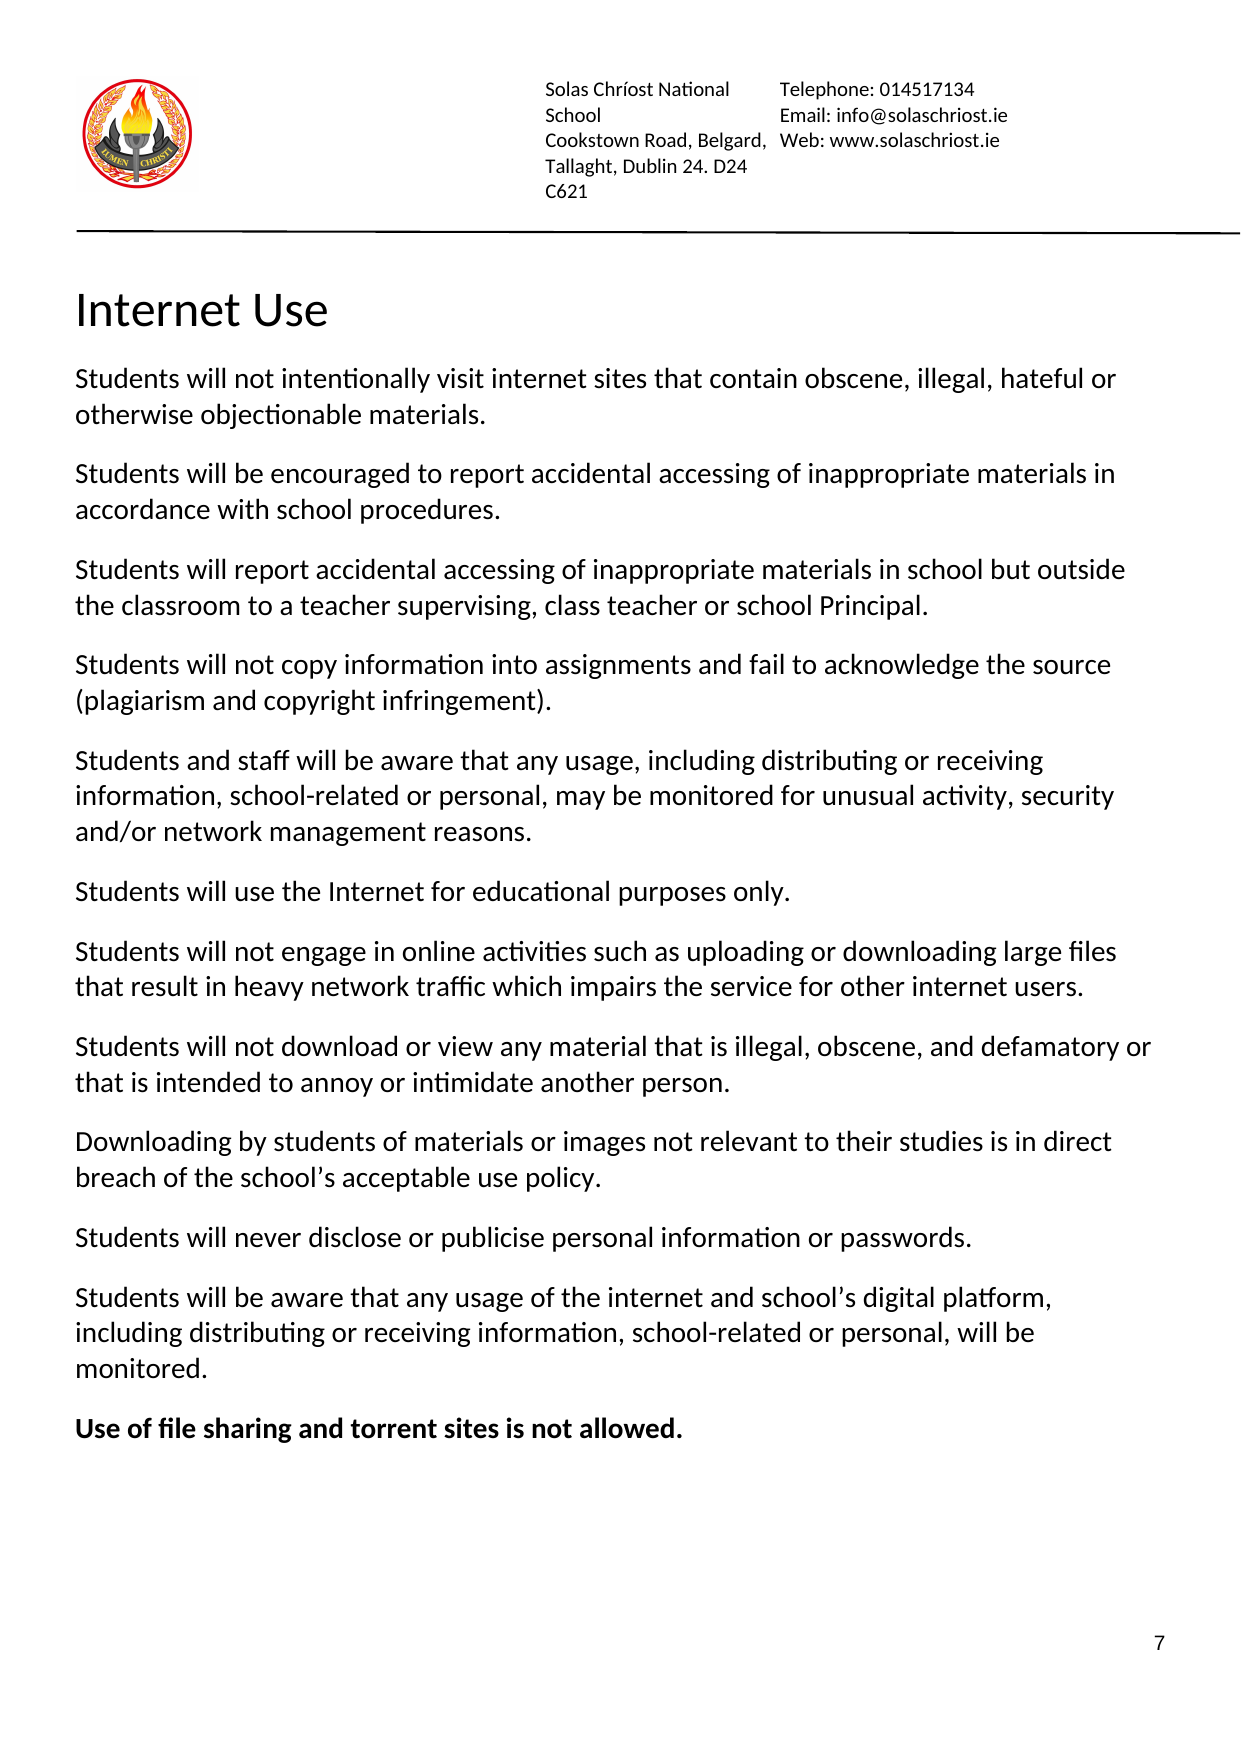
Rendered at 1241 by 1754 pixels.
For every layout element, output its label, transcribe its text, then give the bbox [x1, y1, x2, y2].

text Use of file sharing and torrent sites is not allowed. [75, 1410, 1165, 1445]
text Students will use the Internet for educational purposes only. [75, 873, 1165, 908]
text Students will never disclose or publicise personal information or passwords. [75, 1219, 1165, 1254]
subtitle Internet Use [75, 278, 1165, 339]
text Students will not download or view any material that is illegal, obscene, and defamatory or that is intended to annoy or intimidate another person. [75, 1028, 1165, 1099]
picture [76, 76, 199, 192]
text Students will not engage in online activities such as uploading or downloading large files that result in heavy network traffic which impairs the service for other internet users. [75, 933, 1165, 1004]
text Students will be encouraged to report accidental accessing of inappropriate materials in accordance with school procedures. [75, 456, 1165, 527]
text Students will report accidental accessing of inappropriate materials in school but outside the classroom to a teacher supervising, class teacher or school Principal. [75, 551, 1165, 622]
text Downloading by students of materials or images not relevant to their studies is in direct breach of the school’s acceptable use policy. [75, 1123, 1165, 1195]
text Students will not intentionally visit internet sites that contain obscene, illegal, hateful or otherwise objectionable materials. [75, 360, 1165, 431]
text Students will be aware that any usage of the internet and school’s digital platform, including distributing or receiving information, school-related or personal, will be monitored. [75, 1279, 1165, 1386]
text Students will not copy information into assignments and fail to acknowledge the source (plagiarism and copyright infringement). [75, 646, 1165, 718]
text Students and staff will be aware that any usage, including distributing or receiving information, school-related or personal, may be monitored for unusual activity, security and/or network management reasons. [75, 742, 1165, 849]
